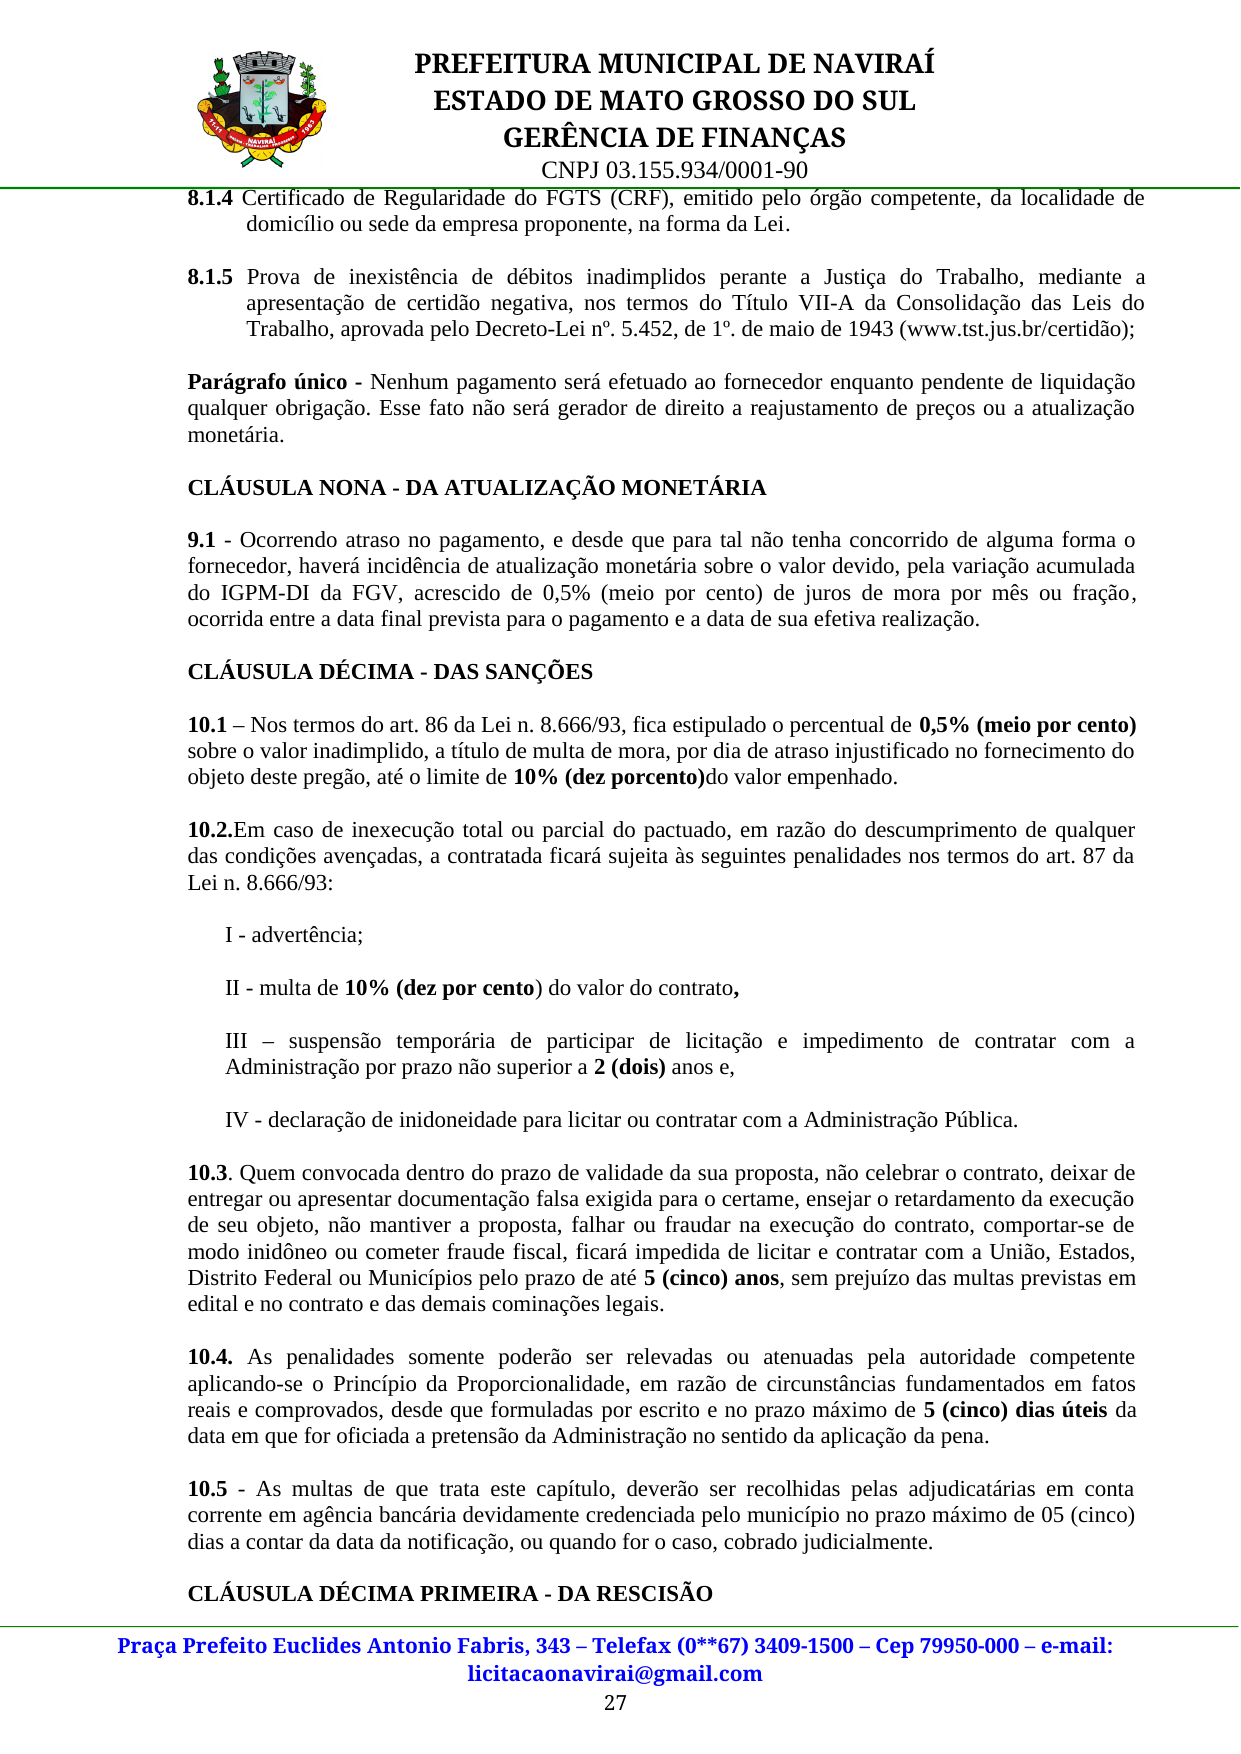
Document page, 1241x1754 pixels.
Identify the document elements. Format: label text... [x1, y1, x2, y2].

text 10.2.Em caso de inexecução total ou parcial do pactuado, em razão do descumprimento de qualquer das condições avençadas, a contratada ficará sujeita às seguintes penalidades nos termos do art. 87 da Lei n. 8.666/93: [187, 816, 1137, 895]
picture [197, 51, 327, 168]
text II - multa de 10% (dez por cento) do valor do contrato, [225, 974, 1137, 1001]
text CLÁUSULA DÉCIMA - DAS SANÇÕES [187, 658, 1137, 684]
text 10.4. As penalidades somente poderão ser relevadas ou atenuadas pela autoridade competente aplicando-se o Princípio da Proporcionalidade, em razão de circunstâncias fundamentados em fatos reais e comprovados, desde que formuladas por escrito e no prazo máximo de 5 (cinco) dias úteis da data em que for oficiada a pretensão da Administração no sentido da aplicação da pena. [187, 1343, 1137, 1449]
text 10.3. Quem convocada dentro do prazo de validade da sua proposta, não celebrar o contrato, deixar de entregar ou apresentar documentação falsa exigida para o certame, ensejar o retardamento da execução de seu objeto, não mantiver a proposta, falhar ou fraudar na execução do contrato, comportar-se de modo inidôneo ou cometer fraude fiscal, ficará impedida de licitar e contratar com a União, Estados, Distrito Federal ou Municípios pelo prazo de até 5 (cinco) anos, sem prejuízo das multas previstas em edital e no contrato e das demais cominações legais. [187, 1159, 1137, 1317]
text CLÁUSULA DÉCIMA PRIMEIRA - DA RESCISÃO [187, 1580, 1137, 1607]
text I - advertência; [225, 922, 1137, 948]
text CLÁUSULA NONA - DA ATUALIZAÇÃO MONETÁRIA [187, 473, 1137, 500]
text 10.1 – Nos termos do art. 86 da Lei n. 8.666/93, fica estipulado o percentual de 0,5% (meio por cento) sobre o valor inadimplido, a título de multa de mora, por dia de atraso injustificado no fornecimento do objeto deste pregão, até o limite de 10% (dez porcento)do valor empenhado. [187, 711, 1137, 790]
text 8.1.4 Certificado de Regularidade do FGTS (CRF), emitido pelo órgão competente, da localidade de domicílio ou sede da empresa proponente, na forma da Lei. [187, 184, 1147, 236]
text 8.1.5 Prova de inexistência de débitos inadimplidos perante a Justiça do Trabalho, mediante a apresentação de certidão negativa, nos termos do Título VII-A da Consolidação das Leis do Trabalho, aprovada pelo Decreto-Lei nº. 5.452, de 1º. de maio de 1943 (www.tst.jus.br/certidão); [187, 263, 1147, 342]
text IV - declaração de inidoneidade para licitar ou contratar com a Administração Pública. [225, 1106, 1137, 1132]
text 9.1 - Ocorrendo atraso no pagamento, e desde que para tal não tenha concorrido de alguma forma o fornecedor, haverá incidência de atualização monetária sobre o valor devido, pela variação acumulada do IGPM-DI da FGV, acrescido de 0,5% (meio por cento) de juros de mora por mês ou fração, ocorrida entre a data final prevista para o pagamento e a data de sua efetiva realização. [187, 526, 1137, 632]
text Parágrafo único - Nenhum pagamento será efetuado ao fornecedor enquanto pendente de liquidação qualquer obrigação. Esse fato não será gerador de direito a reajustamento de preços ou a atualização monetária. [187, 368, 1137, 447]
text 10.5 - As multas de que trata este capítulo, deverão ser recolhidas pelas adjudicatárias em conta corrente em agência bancária devidamente credenciada pelo município no prazo máximo de 05 (cinco) dias a contar da data da notificação, ou quando for o caso, cobrado judicialmente. [187, 1475, 1137, 1554]
text III – suspensão temporária de participar de licitação e impedimento de contratar com a Administração por prazo não superior a 2 (dois) anos e, [225, 1027, 1137, 1080]
